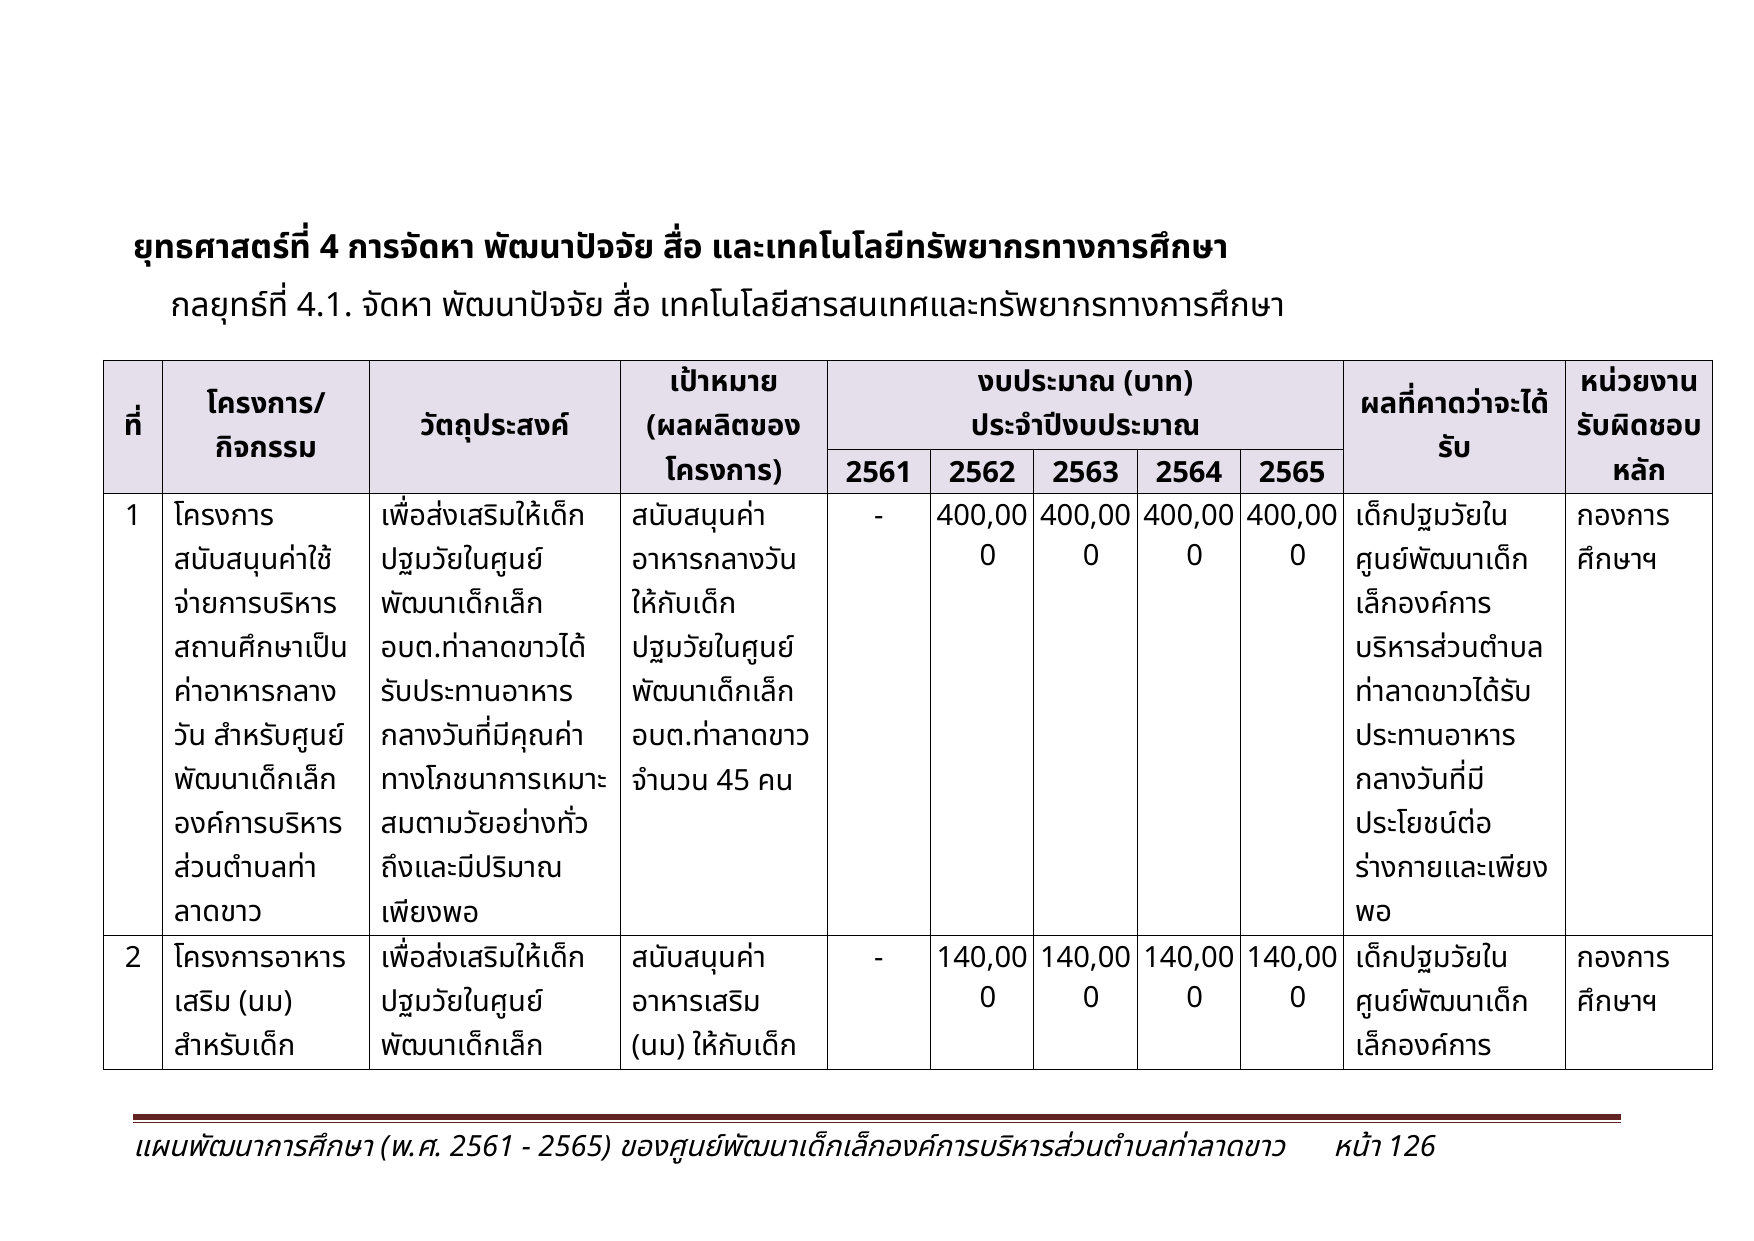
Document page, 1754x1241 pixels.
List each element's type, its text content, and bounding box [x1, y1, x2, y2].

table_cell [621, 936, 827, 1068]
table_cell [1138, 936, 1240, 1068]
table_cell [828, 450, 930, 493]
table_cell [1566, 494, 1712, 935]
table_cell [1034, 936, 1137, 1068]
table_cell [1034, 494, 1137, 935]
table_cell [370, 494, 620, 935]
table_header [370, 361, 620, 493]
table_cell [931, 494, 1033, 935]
list กลยุทธ์ที่ 4.1. จัดหา พัฒนาปัจจัย สื่อ เทคโนโลยีสารสนเทศและทรัพยากรทางการศึกษา [133, 281, 1621, 331]
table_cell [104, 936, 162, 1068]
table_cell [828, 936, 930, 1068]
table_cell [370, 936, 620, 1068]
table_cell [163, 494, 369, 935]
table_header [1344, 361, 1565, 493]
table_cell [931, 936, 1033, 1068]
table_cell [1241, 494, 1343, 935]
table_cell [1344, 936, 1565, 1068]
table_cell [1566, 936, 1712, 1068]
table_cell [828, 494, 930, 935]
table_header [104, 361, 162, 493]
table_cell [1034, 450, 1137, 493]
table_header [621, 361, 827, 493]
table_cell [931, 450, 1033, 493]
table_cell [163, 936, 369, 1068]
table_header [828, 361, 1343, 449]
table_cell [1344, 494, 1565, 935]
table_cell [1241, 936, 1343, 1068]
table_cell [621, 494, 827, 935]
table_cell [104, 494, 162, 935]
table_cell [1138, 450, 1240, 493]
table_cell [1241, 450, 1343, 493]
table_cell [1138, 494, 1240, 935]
text ยุทธศาสตร์ที่ 4 การจัดหา พัฒนาปัจจัย สื่อ และเทคโนโลยีทรัพยากรทางการศึกษา [133, 222, 1621, 273]
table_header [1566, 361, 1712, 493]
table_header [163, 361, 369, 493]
